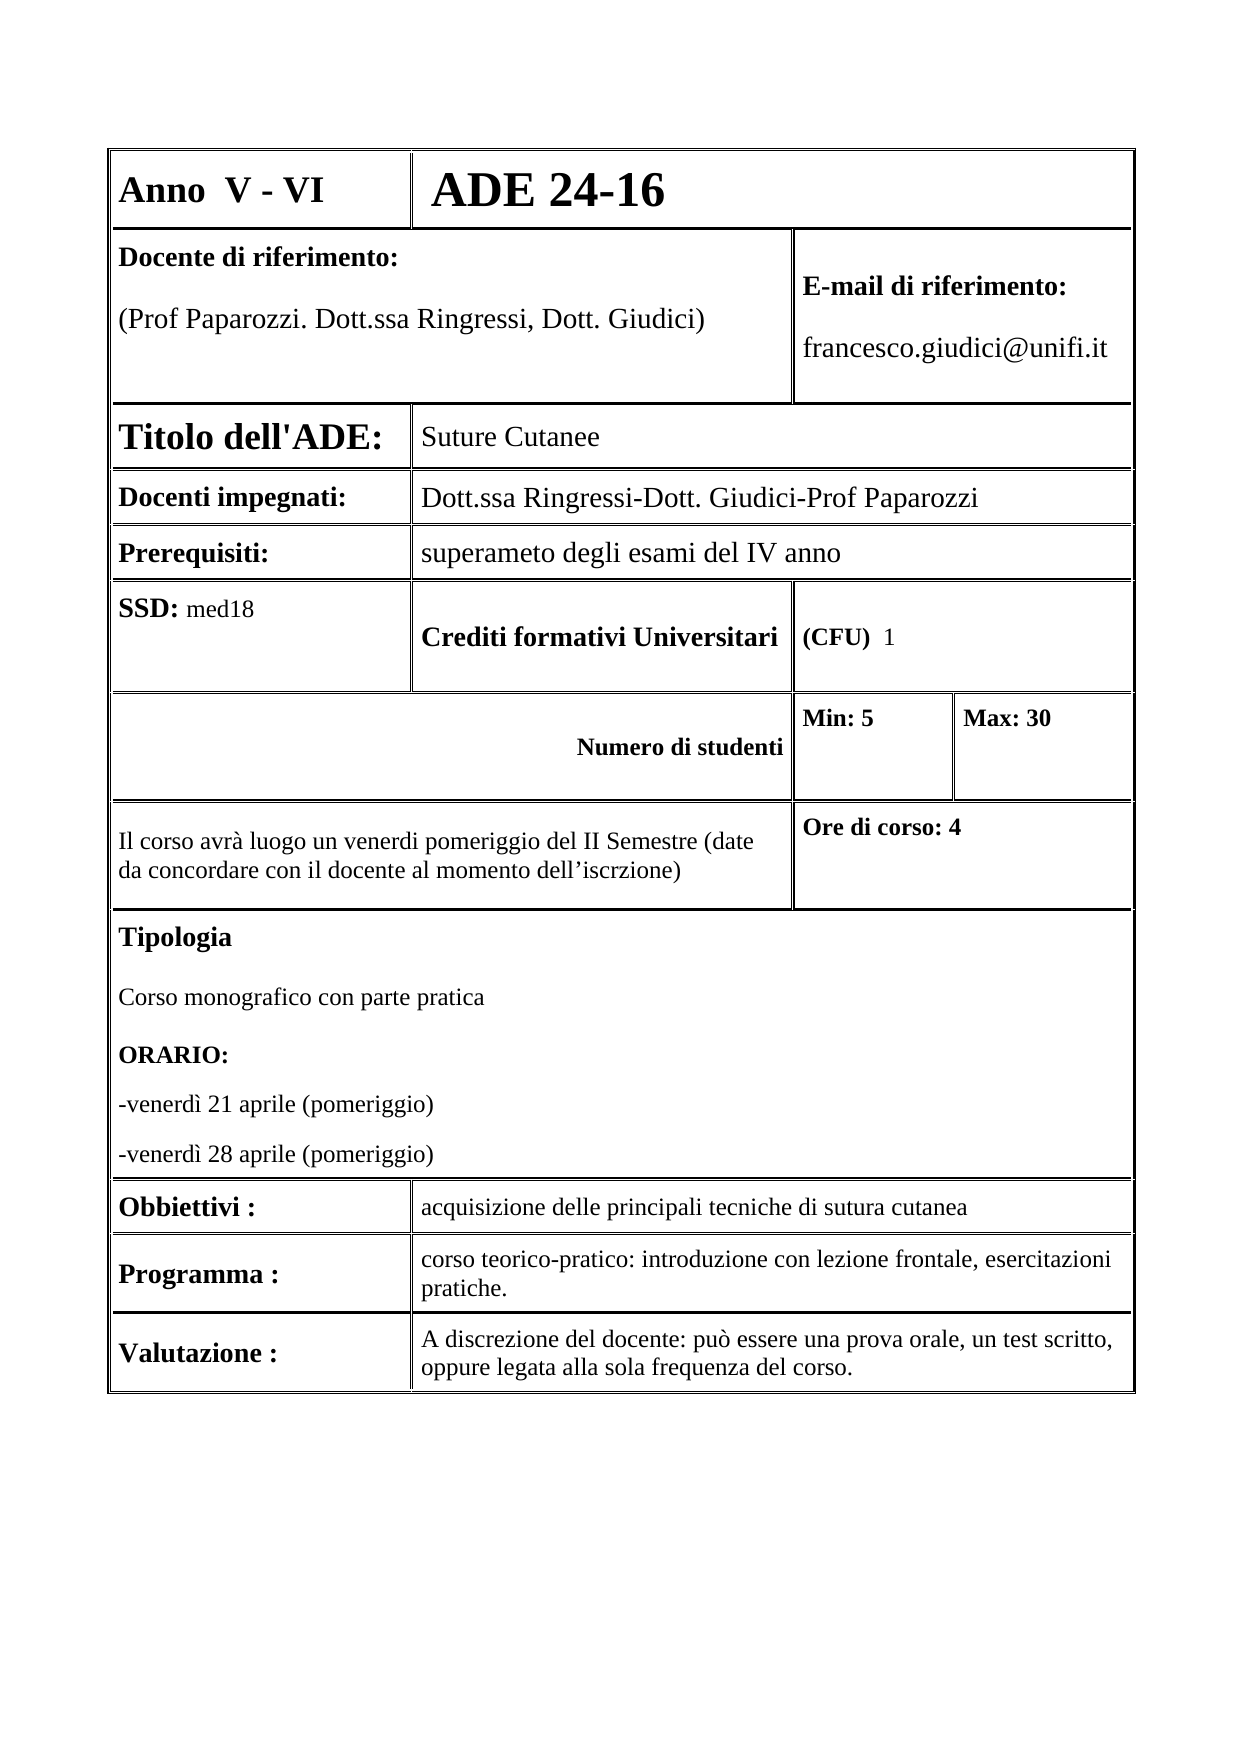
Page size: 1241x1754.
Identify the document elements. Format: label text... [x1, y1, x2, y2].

table_cell Tipologia Corso monografico con parte pratica ORARIO: -venerdì 21 aprile (pomeriggio) -venerdì 28 aprile (pomeriggio) [109, 908, 1134, 1177]
table_header ADE 24-16 [411, 151, 1133, 227]
table_cell Obbiettivi : [111, 1177, 410, 1232]
table_cell Min: 5 [795, 694, 952, 799]
table_cell A discrezione del docente: può essere una prova orale, un test scritto, oppure legata alla sola frequenza del corso. [411, 1311, 1133, 1391]
table_cell Docente di riferimento: (Prof Paparozzi. Dott.ssa Ringressi, Dott. Giudici) [111, 227, 791, 402]
table_cell Programma : [109, 1232, 411, 1311]
table_cell Titolo dell'ADE: [111, 402, 410, 467]
table_cell acquisizione delle principali tecniche di sutura cutanea [413, 1177, 1134, 1232]
table_cell Suture Cutanee [413, 402, 1133, 467]
table_cell Valutazione : [111, 1311, 411, 1391]
table_cell Docenti impegnati: [111, 467, 410, 523]
table_cell corso teorico-pratico: introduzione con lezione frontale, esercitazioni pratiche. [411, 1232, 1134, 1311]
table_cell Numero di studenti [109, 691, 793, 799]
table_cell E-mail di riferimento: francesco.giudici@unifi.it [795, 227, 1133, 402]
table_cell Crediti formativi Universitari [413, 582, 791, 691]
table_cell Max: 30 [954, 691, 1134, 799]
table_cell Ore di corso: 4 [795, 799, 1134, 908]
table_cell Il corso avrà luogo un venerdi pomeriggio del II Semestre (date da concordare con il docente al momento dell’iscrzione) [111, 799, 791, 908]
table_cell Prerequisiti: [109, 523, 411, 578]
table_header Anno V - VI [111, 151, 411, 227]
table_cell superameto degli esami del IV anno [411, 523, 1134, 578]
table_cell SSD: med18 [111, 578, 410, 691]
table_cell Dott.ssa Ringressi-Dott. Giudici-Prof Paparozzi [413, 467, 1134, 523]
table_cell (CFU) 1 [795, 578, 1134, 691]
